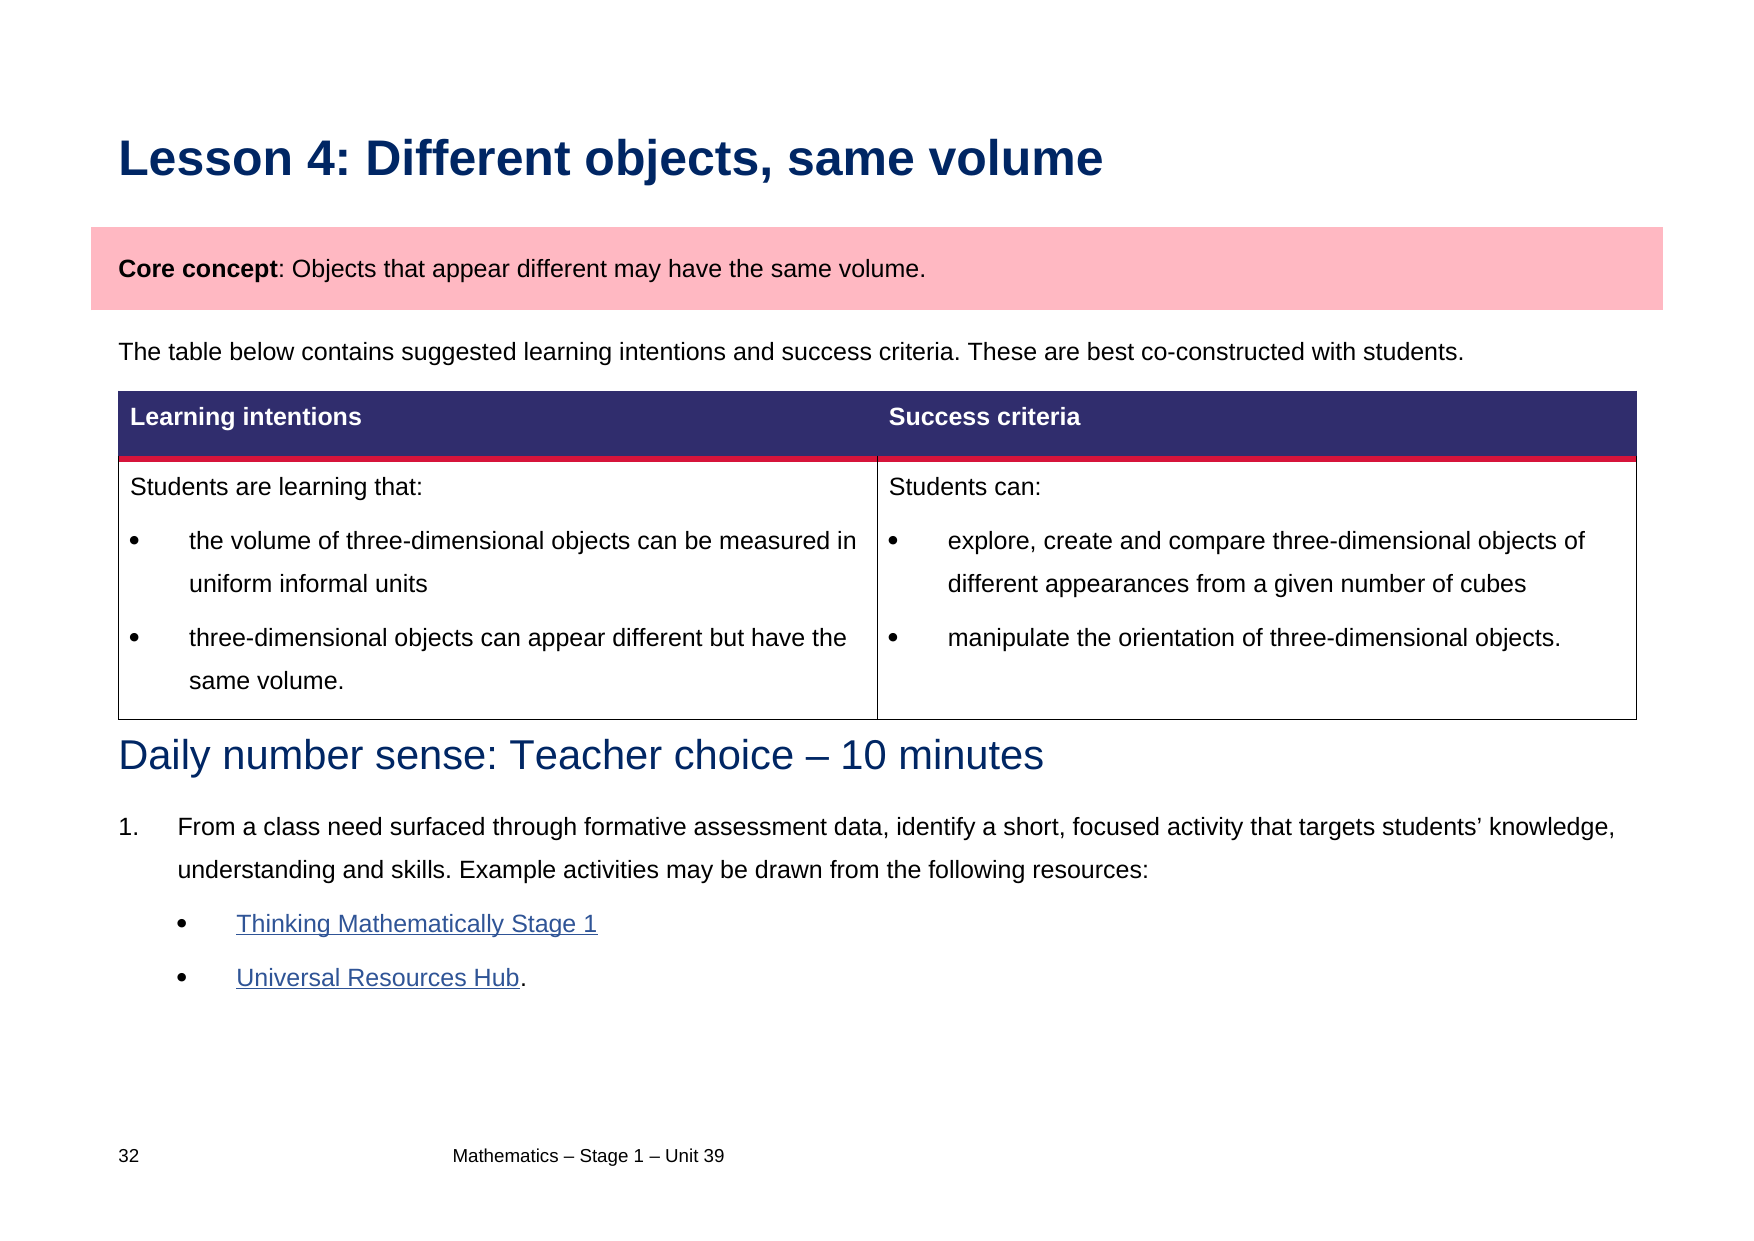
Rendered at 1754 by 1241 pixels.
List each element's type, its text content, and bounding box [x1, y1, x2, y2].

table_header Learning intentions [119, 392, 877, 456]
table_cell Students can: explore, create and compare three-dimensional objects of different appearances from a given number of cubes manipulate the orientation of three-dimensional objects. [878, 462, 1636, 719]
list Universal Resources Hub. [177, 963, 1636, 992]
table_cell Students are learning that: the volume of three-dimensional objects can be measured in uniform informal units three-dimensional objects can appear different but have the same volume. [119, 462, 877, 719]
list From a class need surfaced through formative assessment data, identify a short, focused activity that targets students’ knowledge, understanding and skills. Example activities may be drawn from the following resources: [118, 812, 1636, 884]
list Thinking Mathematically Stage 1 [177, 909, 1636, 938]
text Core concept: Objects that appear different may have the same volume. [97, 234, 1657, 304]
text The table below contains suggested learning intentions and success criteria. These are best co-constructed with students. [118, 337, 1636, 366]
subtitle Daily number sense: Teacher choice – 10 minutes [118, 730, 1636, 778]
subtitle Lesson 4: Different objects, same volume [118, 128, 1636, 186]
table_header Success criteria [878, 392, 1636, 456]
